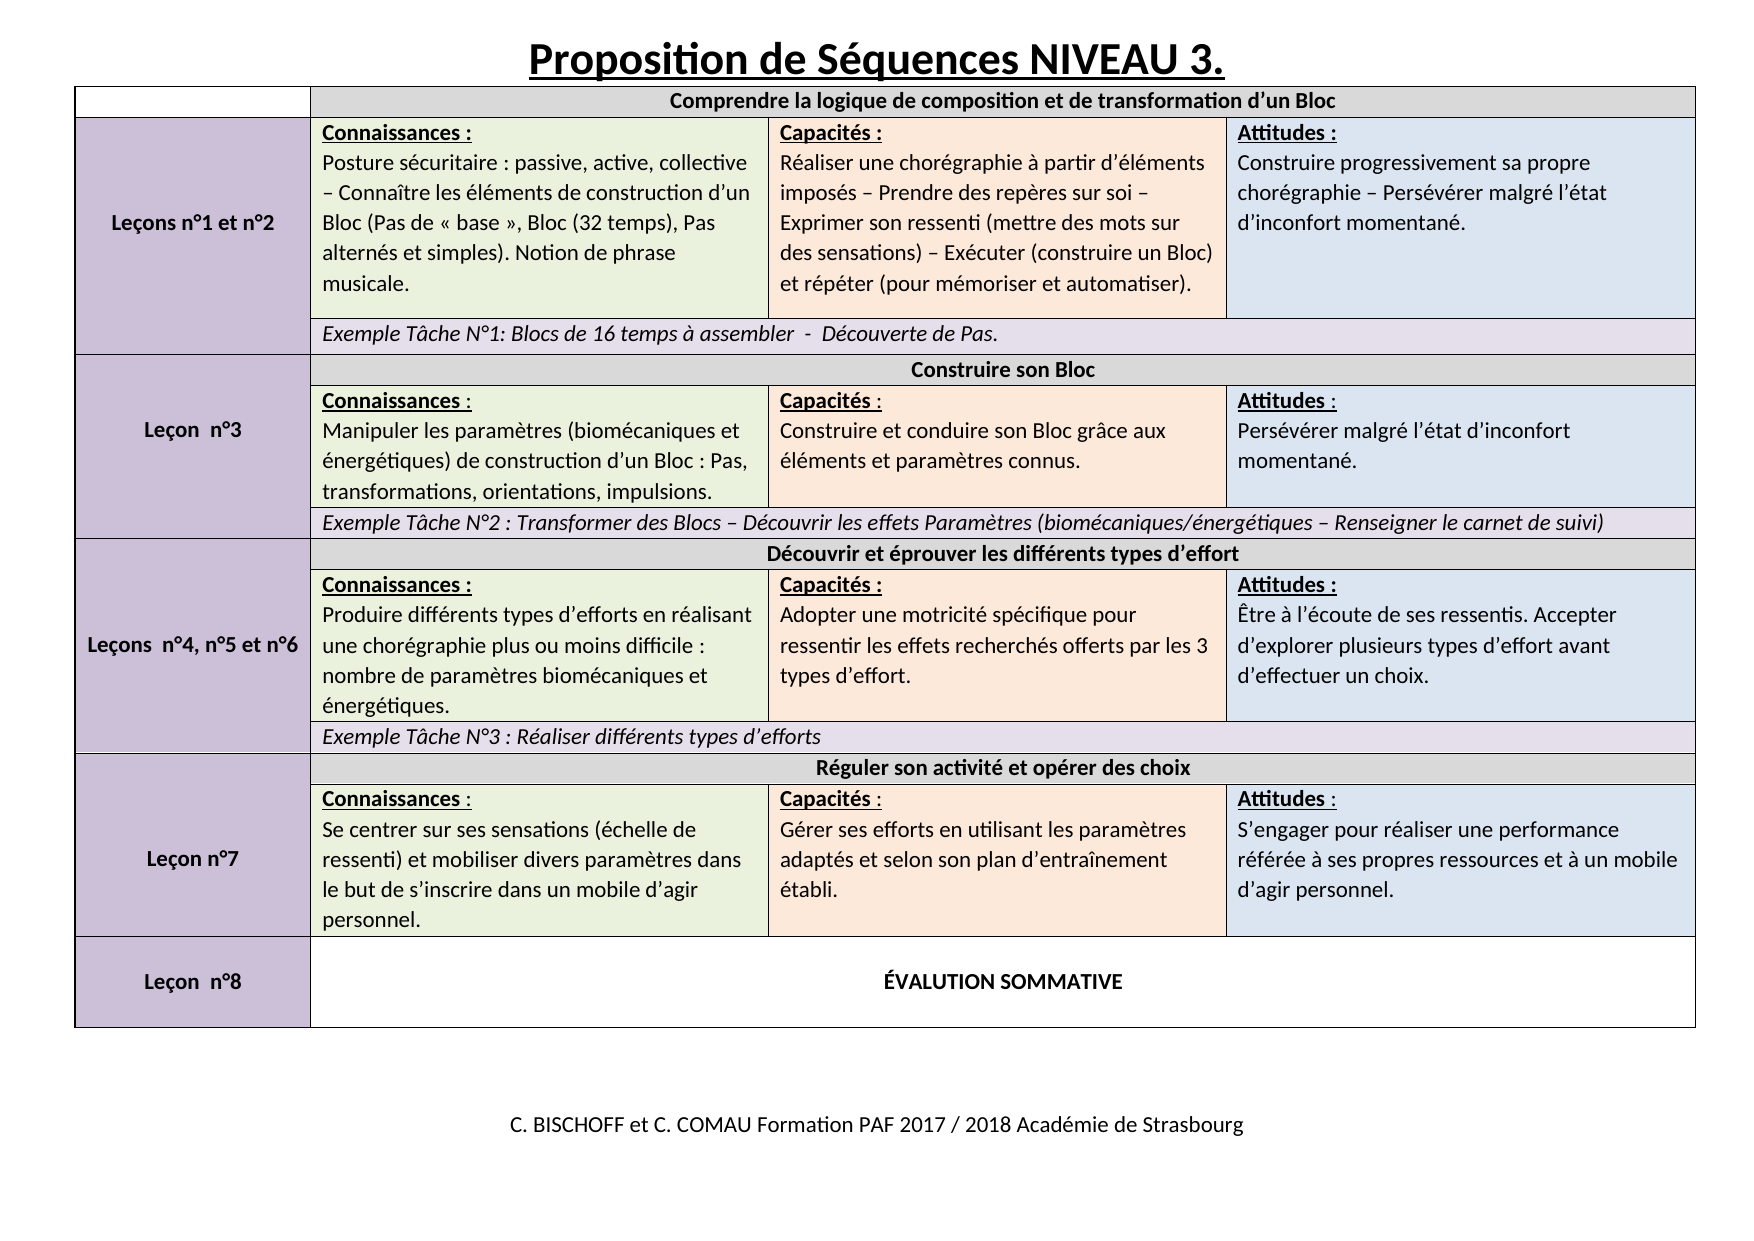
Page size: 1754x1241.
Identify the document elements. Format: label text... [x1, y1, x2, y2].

table_cell ÉVALUTION SOMMATIVE [311, 937, 1695, 1027]
table_cell Connaissances : Produire différents types d’efforts en réalisant une chorégraphie plus ou moins difficile : nombre de paramètres biomécaniques et énergétiques. [311, 570, 768, 721]
table_header Comprendre la logique de composition et de transformation d’un Bloc [311, 87, 1695, 117]
table_cell Capacités : Réaliser une chorégraphie à partir d’éléments imposés – Prendre des repères sur soi – Exprimer son ressenti (mettre des mots sur des sensations) – Exécuter (construire un Bloc) et répéter (pour mémoriser et automatiser). [769, 118, 1226, 318]
table_cell Construire son Bloc [311, 355, 1695, 385]
table_cell Exemple Tâche N°1: Blocs de 16 temps à assembler - Découverte de Pas. [311, 319, 1695, 354]
table_cell Exemple Tâche N°2 : Transformer des Blocs – Découvrir les effets Paramètres (biomécaniques/énergétiques – Renseigner le carnet de suivi) [311, 508, 1695, 538]
table_cell Connaissances : Se centrer sur ses sensations (échelle de ressenti) et mobiliser divers paramètres dans le but de s’inscrire dans un mobile d’agir personnel. [311, 785, 768, 936]
text Proposition de Séquences NIVEAU 3. [75, 29, 1679, 86]
table_cell Leçons n°4, n°5 et n°6 [76, 539, 310, 752]
table_cell Connaissances : Posture sécuritaire : passive, active, collective – Connaître les éléments de construction d’un Bloc (Pas de « base », Bloc (32 temps), Pas alternés et simples). Notion de phrase musicale. [311, 118, 768, 318]
table_cell Exemple Tâche N°3 : Réaliser différents types d’efforts [311, 722, 1695, 752]
table_cell Capacités : Gérer ses efforts en utilisant les paramètres adaptés et selon son plan d’entraînement établi. [769, 785, 1226, 936]
table_cell Leçon n°7 [76, 754, 310, 936]
table_cell Capacités : Adopter une motricité spécifique pour ressentir les effets recherchés offerts par les 3 types d’effort. [769, 570, 1226, 721]
table_cell Attitudes : Construire progressivement sa propre chorégraphie – Persévérer malgré l’état d’inconfort momentané. [1227, 118, 1695, 318]
table_cell Découvrir et éprouver les différents types d’effort [311, 539, 1695, 569]
table_cell Connaissances : Manipuler les paramètres (biomécaniques et énergétiques) de construction d’un Bloc : Pas, transformations, orientations, impulsions. [311, 386, 768, 507]
table_cell Attitudes : S’engager pour réaliser une performance référée à ses propres ressources et à un mobile d’agir personnel. [1227, 785, 1695, 936]
table_cell Capacités : Construire et conduire son Bloc grâce aux éléments et paramètres connus. [769, 386, 1226, 507]
table_cell Leçons n°1 et n°2 [76, 118, 310, 354]
table_header [76, 87, 310, 117]
table_cell Attitudes : Persévérer malgré l’état d’inconfort momentané. [1227, 386, 1695, 507]
table_cell Leçon n°3 [76, 355, 310, 538]
table_cell Réguler son activité et opérer des choix [311, 754, 1695, 783]
table_cell Attitudes : Être à l’écoute de ses ressentis. Accepter d’explorer plusieurs types d’effort avant d’effectuer un choix. [1227, 570, 1695, 721]
table_cell Leçon n°8 [76, 937, 310, 1027]
